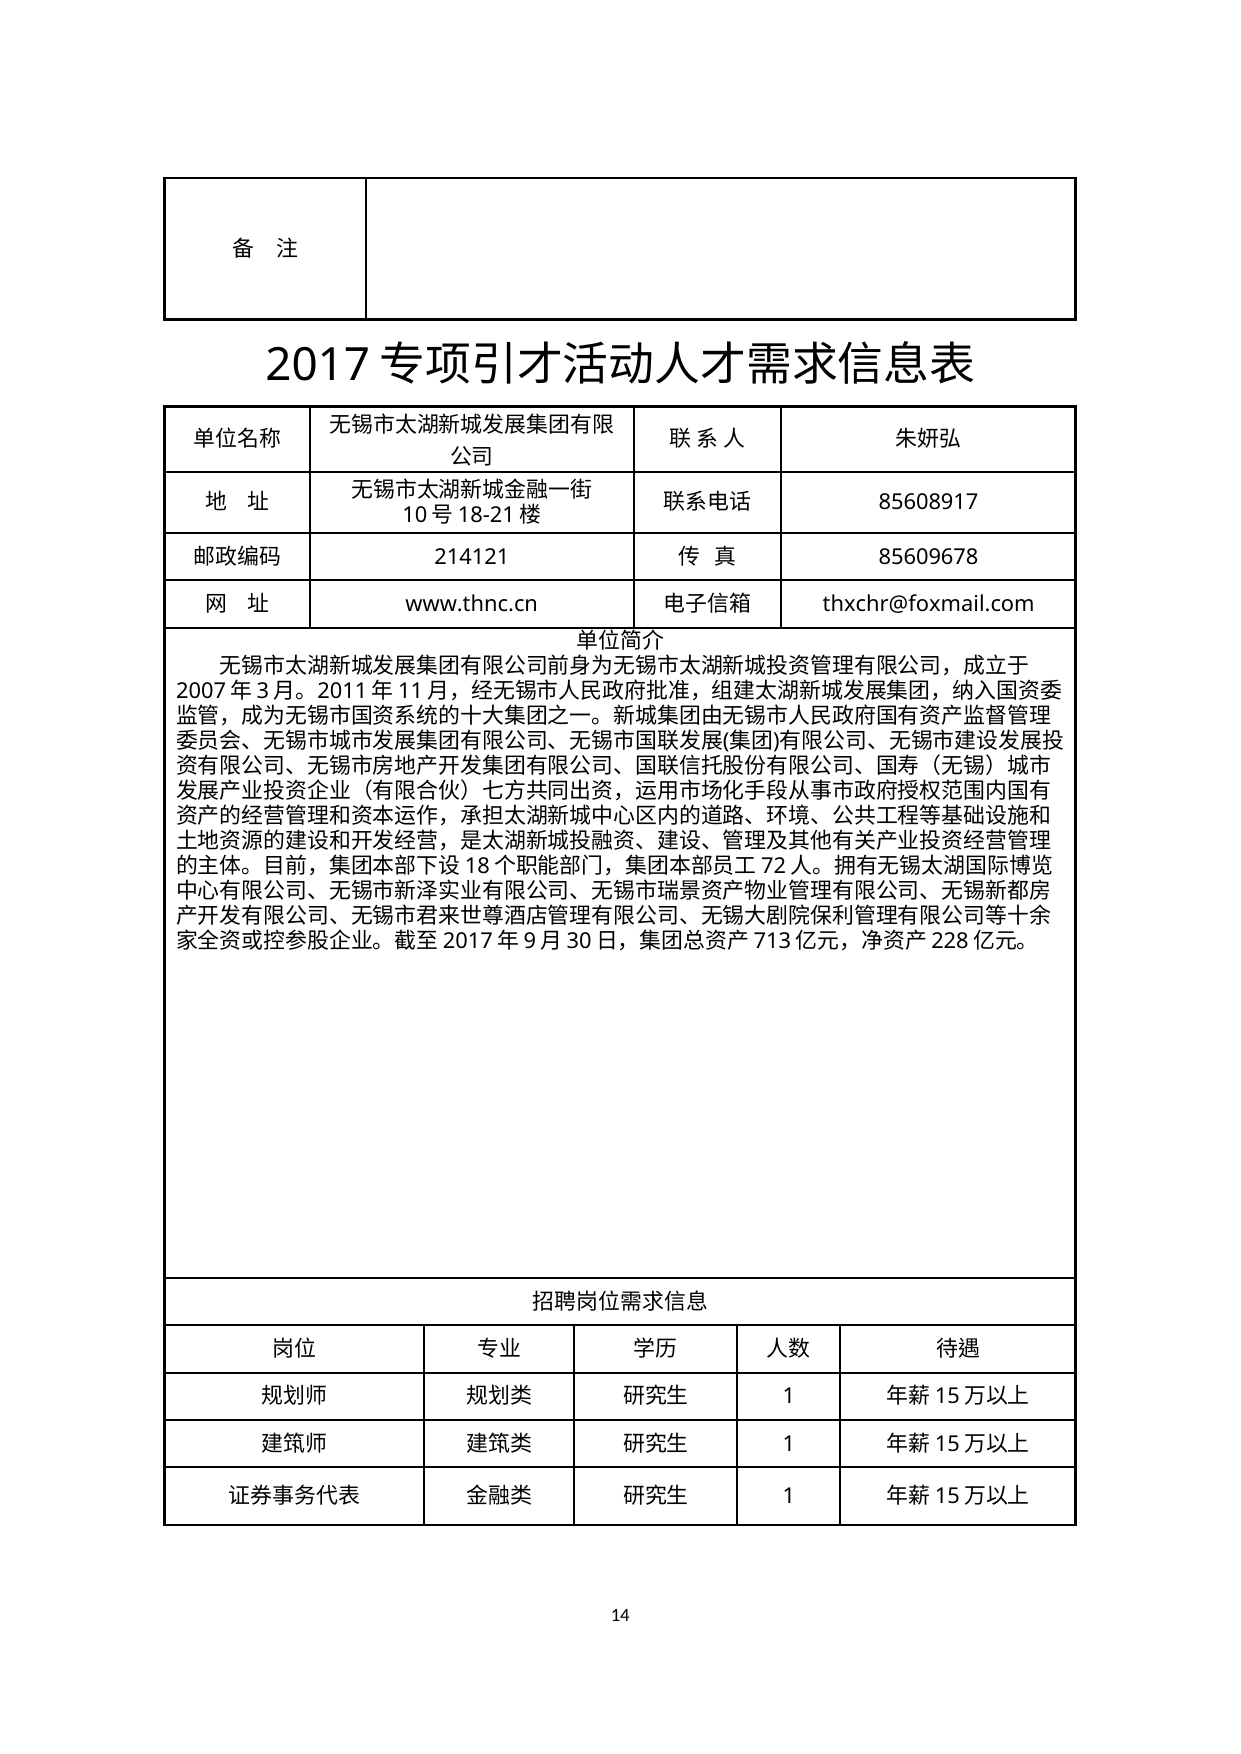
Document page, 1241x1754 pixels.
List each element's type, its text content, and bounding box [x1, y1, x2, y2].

table_cell 214121 [311, 534, 633, 579]
table_header 联 系 人 [635, 408, 780, 471]
table_cell 年薪15万以上 [841, 1374, 1074, 1419]
table_cell 招聘岗位需求信息 [166, 1279, 1074, 1324]
table_cell 地 址 [166, 473, 309, 532]
table_cell 无锡市太湖新城金融一街 10号18-21楼 [311, 473, 633, 532]
table_cell 规划师 [166, 1374, 423, 1419]
table_cell 岗位 [166, 1326, 423, 1372]
table_cell 1 [738, 1468, 839, 1524]
table_cell 金融类 [425, 1468, 573, 1524]
table_header 朱妍弘 [782, 408, 1074, 471]
table_cell 年薪15万以上 [841, 1468, 1074, 1524]
table_cell 85609678 [782, 534, 1074, 579]
table_cell 研究生 [575, 1421, 736, 1466]
table_cell 人数 [738, 1326, 839, 1372]
table_cell 建筑类 [425, 1421, 573, 1466]
text 2017专项引才活动人才需求信息表 [159, 334, 1081, 392]
table_cell 1 [738, 1374, 839, 1419]
table_cell 备 注 [166, 179, 365, 318]
table_cell 专业 [425, 1326, 573, 1372]
table_cell 研究生 [575, 1374, 736, 1419]
table_cell 传 真 [635, 534, 780, 579]
table_cell 学历 [575, 1326, 736, 1372]
table_cell 待遇 [841, 1326, 1074, 1372]
table_cell 规划类 [425, 1374, 573, 1419]
table_header 单位名称 [166, 408, 309, 471]
table_cell 邮政编码 [166, 534, 309, 579]
table_header 无锡市太湖新城发展集团有限公司 [311, 408, 633, 471]
table_cell thxchr@foxmail.com [782, 581, 1074, 627]
table_cell [367, 179, 1074, 318]
table_cell 85608917 [782, 473, 1074, 532]
table_cell 建筑师 [166, 1421, 423, 1466]
table_cell www.thnc.cn [311, 581, 633, 627]
table_cell 联系电话 [635, 473, 780, 532]
table_cell 单位简介 无锡市太湖新城发展集团有限公司前身为无锡市太湖新城投资管理有限公司，成立于2007年3月。2011年11月，经无锡市人民政府批准，组建太湖新城发展集团，纳入国资委监管，成为无锡市国资系统的十大集团之一。新城集团由无锡市人民政府国有资产监督管理委员会、无锡市城市发展集团有限公司、无锡市国联发展(集团)有限公司、无锡市建设发展投资有限公司、无锡市房地产开发集团有限公司、国联信托股份有限公司、国寿（无锡）城市发展产业投资企业（有限合伙）七方共同出资，运用市场化手段从事市政府授权范围内国有资产的经营管理和资本运作，承担太湖新城中心区内的道路、环境、公共工程等基础设施和土地资源的建设和开发经营，是太湖新城投融资、建设、管理及其他有关产业投资经营管理的主体。目前，集团本部下设18个职能部门，集团本部员工72人。拥有无锡太湖国际博览中心有限公司、无锡市新泽实业有限公司、无锡市瑞景资产物业管理有限公司、无锡新都房产开发有限公司、无锡市君来世尊酒店管理有限公司、无锡大剧院保利管理有限公司等十余家全资或控参股企业。截至2017年9月30日，集团总资产713亿元，净资产228亿元。 [166, 629, 1074, 1277]
table_cell 网 址 [166, 581, 309, 627]
table_cell 证券事务代表 [166, 1468, 423, 1524]
table_cell 年薪15万以上 [841, 1421, 1074, 1466]
table_cell 1 [738, 1421, 839, 1466]
table_cell 电子信箱 [635, 581, 780, 627]
table_cell 研究生 [575, 1468, 736, 1524]
